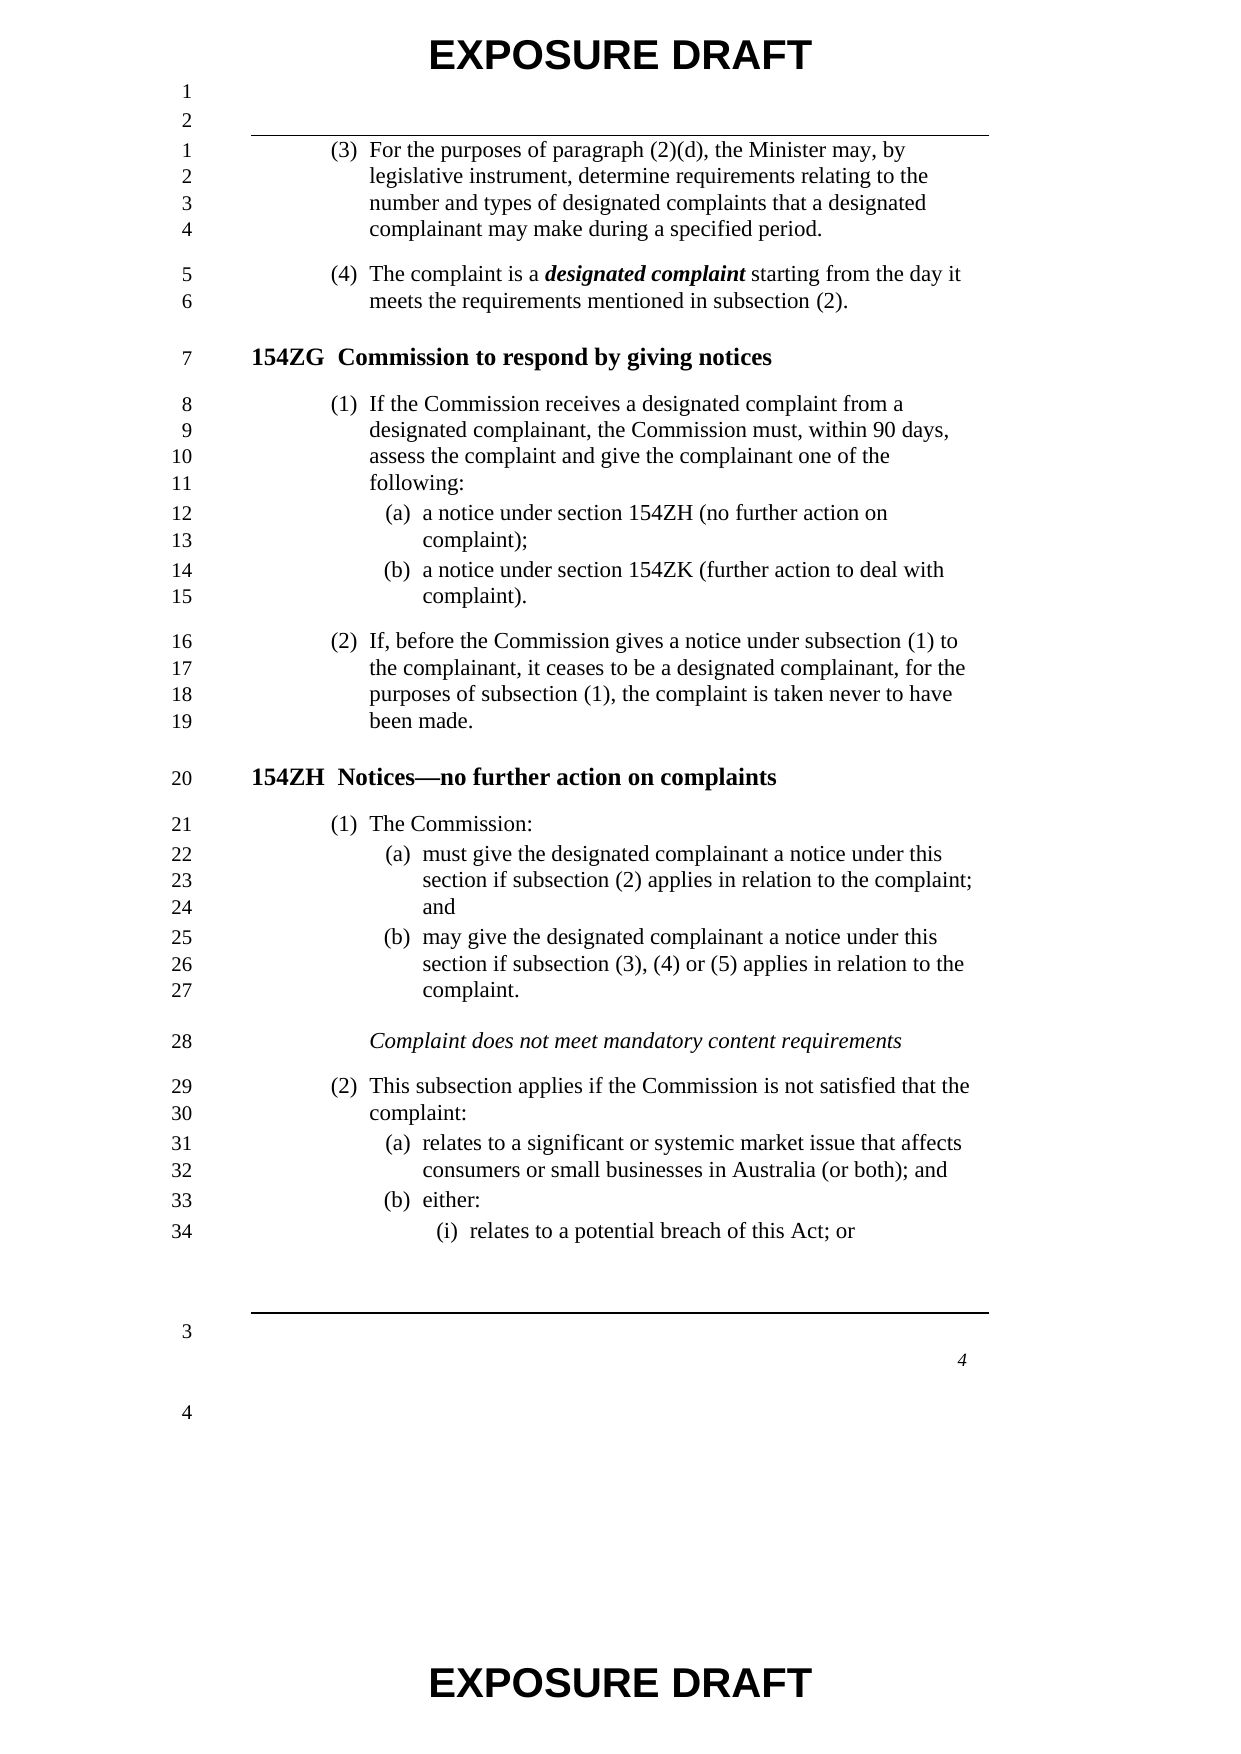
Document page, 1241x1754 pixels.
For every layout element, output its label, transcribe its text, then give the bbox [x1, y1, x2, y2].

text (2) If, before the Commission gives a notice under subsection (1) to the complainant, it ceases to be a designated complainant, for the purposes of subsection (1), the complaint is taken never to have been made. [251, 628, 989, 733]
text (a) relates to a significant or systemic market issue that affects consumers or small businesses in Australia (or both); and [251, 1129, 989, 1182]
text (b) a notice under section 154ZK (further action to deal with complaint). [251, 556, 989, 609]
text 154ZH Notices—no further action on complaints [251, 762, 989, 791]
text (3) For the purposes of paragraph (2)(d), the Minister may, by legislative instrument, determine requirements relating to the number and types of designated complaints that a designated complainant may make during a specified period. [251, 136, 989, 242]
text (1) The Commission: [251, 810, 989, 836]
text (b) may give the designated complainant a notice under this section if subsection (3), (4) or (5) applies in relation to the complaint. [251, 923, 989, 1002]
text (2) This subsection applies if the Commission is not satisfied that the complaint: [251, 1073, 989, 1125]
text Complaint does not meet mandatory content requirements [369, 1027, 989, 1054]
text (b) either: [251, 1186, 989, 1213]
text (i) relates to a potential breach of this Act; or [251, 1217, 989, 1243]
text 154ZG Commission to respond by giving notices [251, 342, 989, 371]
text (1) If the Commission receives a designated complaint from a designated complainant, the Commission must, within 90 days, assess the complaint and give the complainant one of the following: [251, 390, 989, 495]
text (a) a notice under section 154ZH (no further action on complaint); [251, 499, 989, 552]
text (4) The complaint is a designated complaint starting from the day it meets the requirements mentioned in subsection (2). [251, 260, 989, 313]
text (a) must give the designated complainant a notice under this section if subsection (2) applies in relation to the complaint; and [251, 840, 989, 919]
